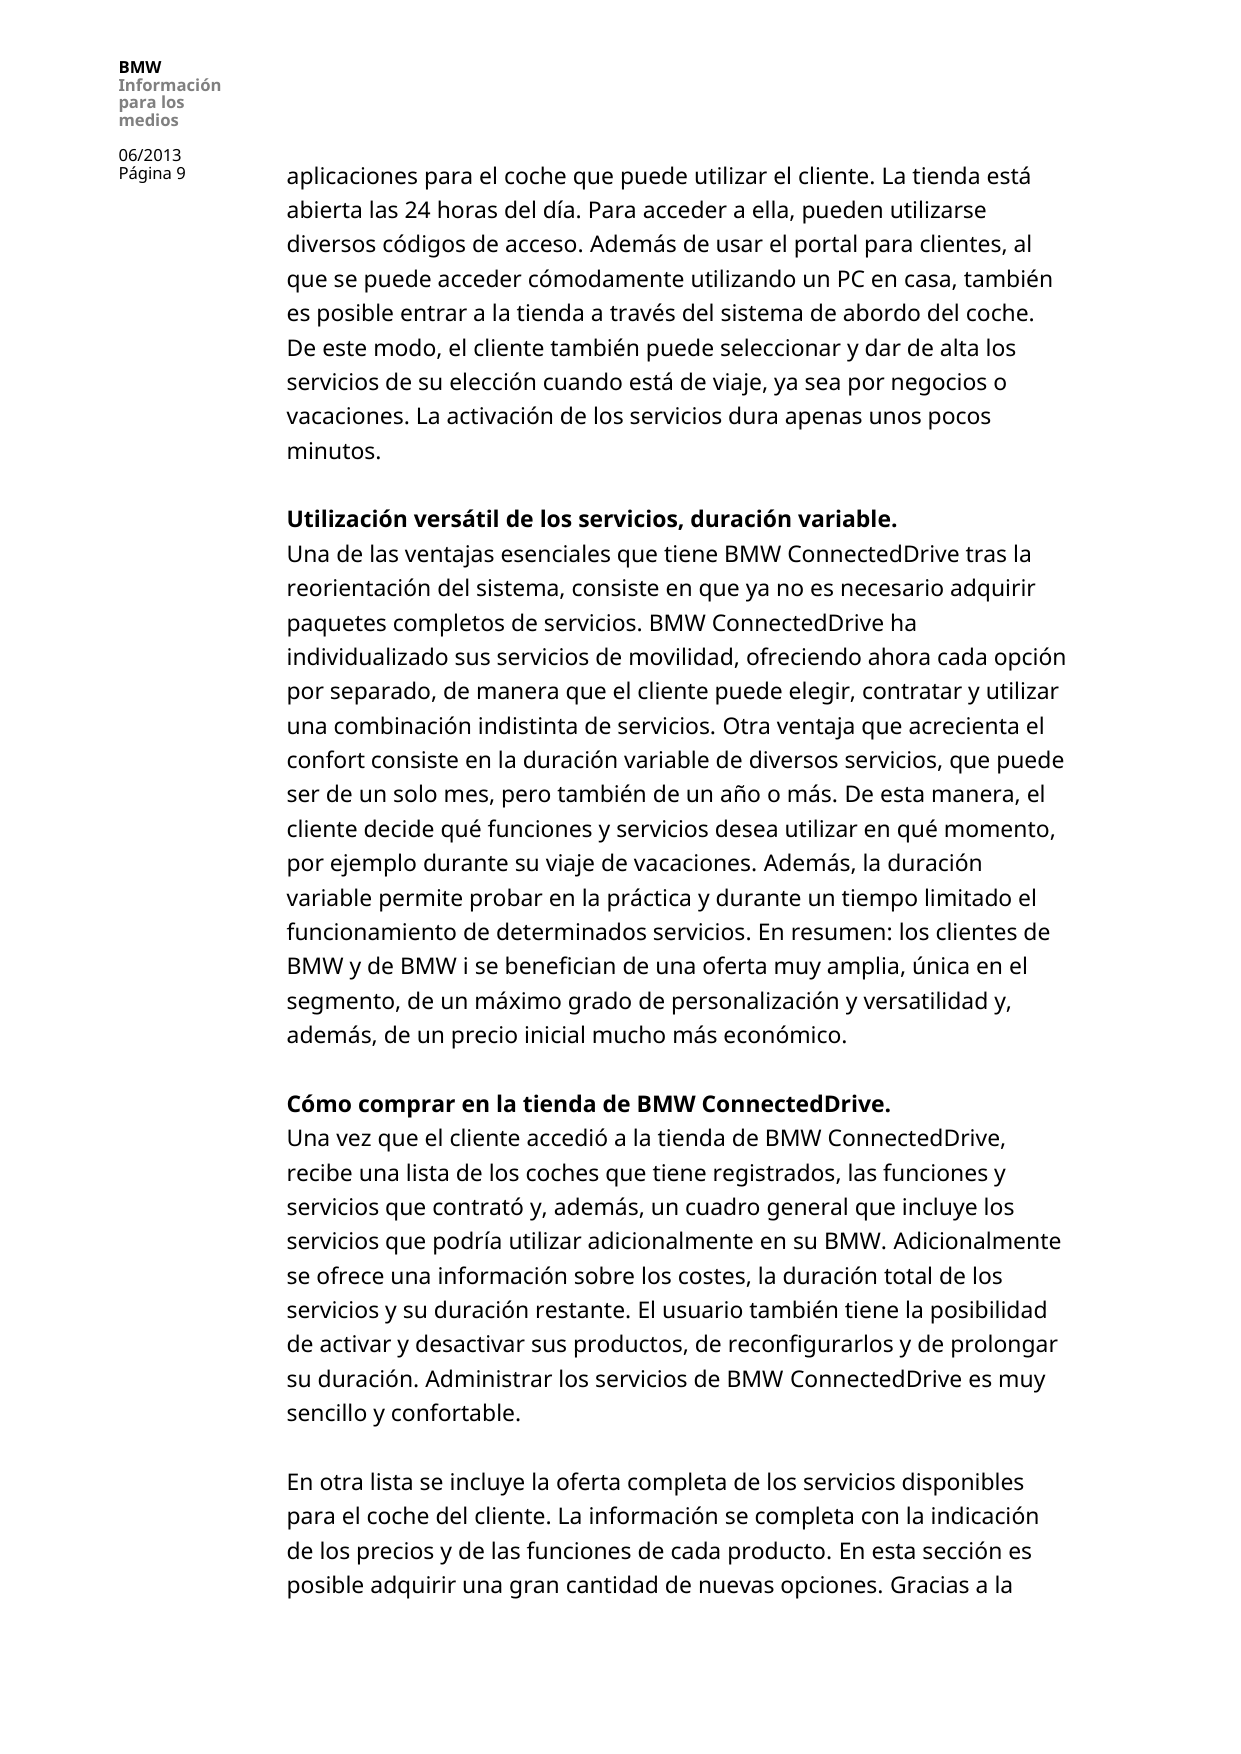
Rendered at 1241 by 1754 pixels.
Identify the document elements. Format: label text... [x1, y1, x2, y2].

text Cómo comprar en la tienda de BMW ConnectedDrive. Una vez que el cliente accedió a la tienda de BMW ConnectedDrive, recibe una lista de los coches que tiene registrados, las funciones y servicios que contrató y, además, un cuadro general que incluye los servicios que podría utilizar adicionalmente en su BMW. Adicionalmente se ofrece una información sobre los costes, la duración total de los servicios y su duración restante. El usuario también tiene la posibilidad de activar y desactivar sus productos, de reconfigurarlos y de prolongar su duración. Administrar los servicios de BMW ConnectedDrive es muy sencillo y confortable. [286, 1085, 1069, 1428]
text Utilización versátil de los servicios, duración variable. Una de las ventajas esenciales que tiene BMW ConnectedDrive tras la reorientación del sistema, consiste en que ya no es necesario adquirir paquetes completos de servicios. BMW ConnectedDrive ha individualizado sus servicios de movilidad, ofreciendo ahora cada opción por separado, de manera que el cliente puede elegir, contratar y utilizar una combinación indistinta de servicios. Otra ventaja que acrecienta el confort consiste en la duración variable de diversos servicios, que puede ser de un solo mes, pero también de un año o más. De esta manera, el cliente decide qué funciones y servicios desea utilizar en qué momento, por ejemplo durante su viaje de vacaciones. Además, la duración variable permite probar en la práctica y durante un tiempo limitado el funcionamiento de determinados servicios. En resumen: los clientes de BMW y de BMW i se benefician de una oferta muy amplia, única en el segmento, de un máximo grado de personalización y versatilidad y, además, de un precio inicial mucho más económico. [286, 500, 1069, 1050]
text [286, 1463, 1069, 1600]
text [286, 157, 1069, 466]
